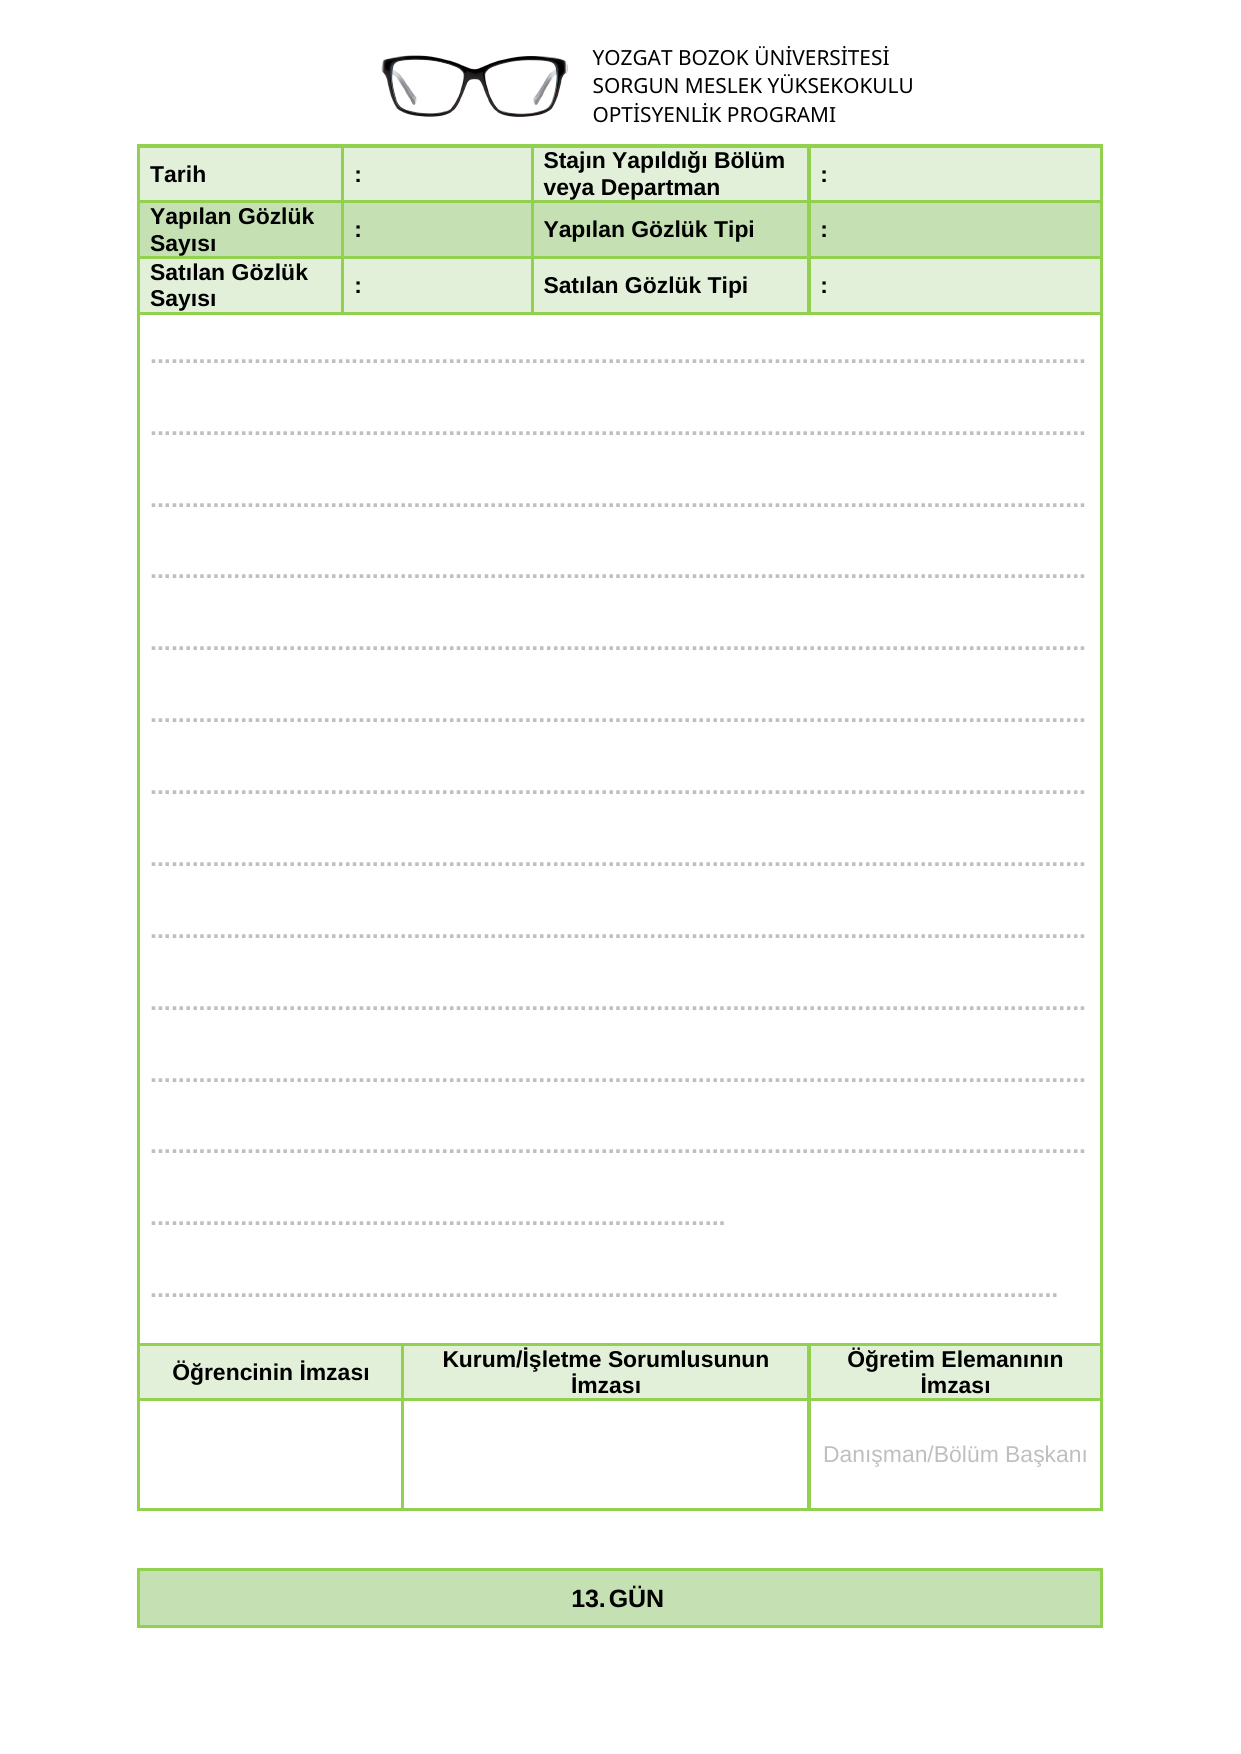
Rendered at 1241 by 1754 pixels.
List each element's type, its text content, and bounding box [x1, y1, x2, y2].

table_cell : [811, 203, 1100, 256]
table_cell Yapılan Gözlük Sayısı [140, 203, 341, 256]
table_cell Öğrencinin İmzası [140, 1346, 401, 1398]
table_cell [140, 1401, 401, 1507]
table_cell Satılan Gözlük Sayısı [140, 259, 341, 312]
table_cell Kurum/İşletme Sorumlusunun İmzası [404, 1346, 807, 1398]
table_cell Tarih [140, 148, 341, 200]
table_cell : [344, 148, 531, 200]
table_cell : [344, 203, 531, 256]
table_cell Satılan Gözlük Tipi [534, 259, 807, 312]
table_header GÜN [140, 1571, 1100, 1625]
picture [378, 48, 570, 123]
table_cell Yapılan Gözlük Tipi [534, 203, 807, 256]
table_cell Öğretim Elemanının İmzası [811, 1346, 1100, 1398]
table_cell [404, 1401, 807, 1507]
table_cell : [811, 148, 1100, 200]
table_cell Danışman/Bölüm Başkanı [811, 1401, 1100, 1507]
table_cell : [344, 259, 531, 312]
table_cell Stajın Yapıldığı Bölüm veya Departman [534, 148, 807, 200]
table_cell : [811, 259, 1100, 312]
